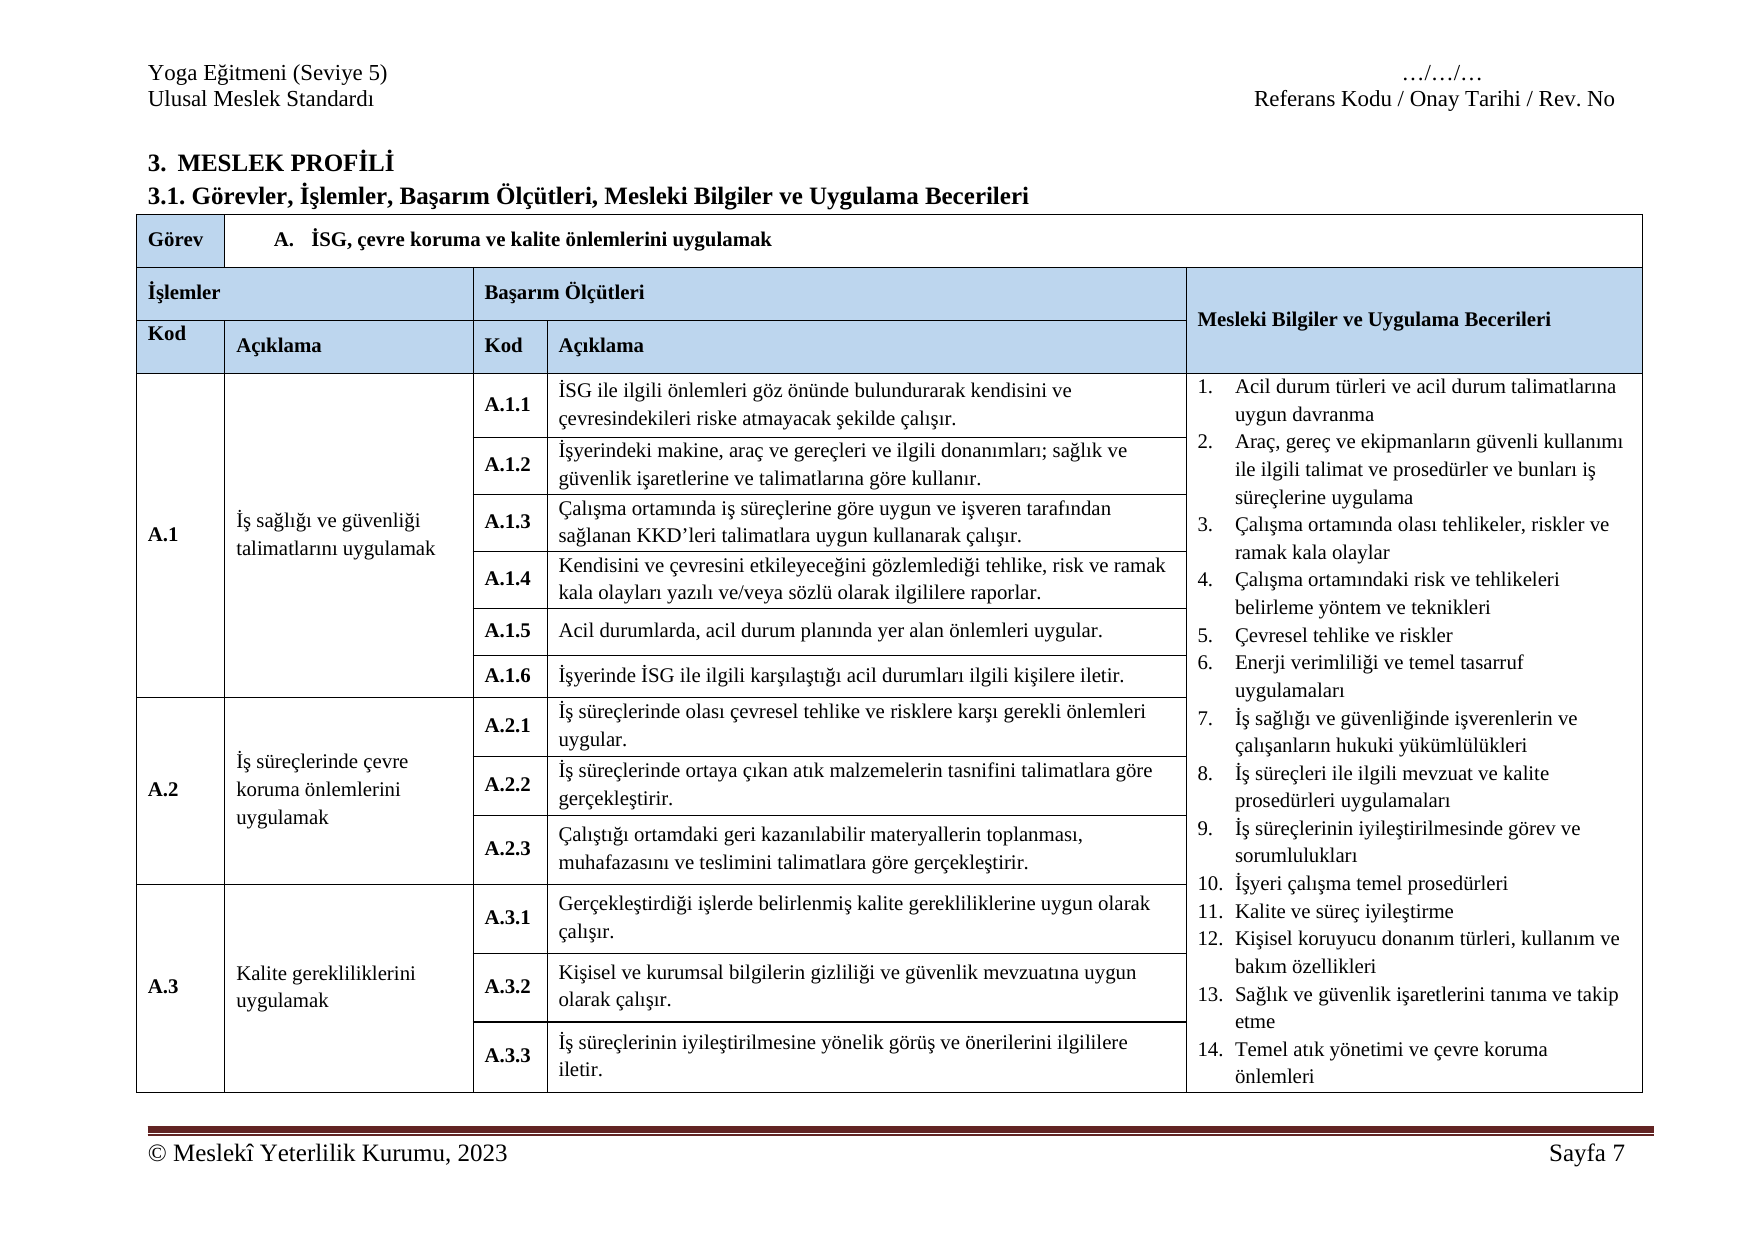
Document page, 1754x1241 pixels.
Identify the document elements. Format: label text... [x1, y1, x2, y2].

table_cell Çalıştığı ortamdaki geri kazanılabilir materyallerin toplanması, muhafazasını ve teslimini talimatlara göre gerçekleştirir. [548, 816, 1186, 884]
table_cell İşlemler [137, 268, 473, 320]
table_cell Kişisel ve kurumsal bilgilerin gizliliği ve güvenlik mevzuatına uygun olarak çalışır. [548, 954, 1186, 1021]
table_cell Açıklama [548, 321, 1186, 373]
table_cell İş süreçlerinde çevre koruma önlemlerini uygulamak [225, 698, 473, 884]
table_cell A.3.3 [474, 1023, 547, 1092]
table_cell İş süreçlerinde olası çevresel tehlike ve risklere karşı gerekli önlemleri uygular. [548, 698, 1186, 756]
table_cell İş sağlığı ve güvenliği talimatlarını uygulamak [225, 374, 473, 697]
table_cell A.1.4 [474, 552, 547, 608]
table_cell Kod [474, 321, 547, 373]
table_cell Kendisini ve çevresini etkileyeceğini gözlemlediği tehlike, risk ve ramak kala olayları yazılı ve/veya sözlü olarak ilgililere raporlar. [548, 552, 1186, 608]
list MESLEK PROFİLİ [148, 148, 1654, 176]
table_cell İşyerinde İSG ile ilgili karşılaştığı acil durumları ilgili kişilere iletir. [548, 656, 1186, 697]
table_cell A.3.1 [474, 885, 547, 953]
table_cell İş süreçlerinde ortaya çıkan atık malzemelerin tasnifini talimatlara göre gerçekleştirir. [548, 757, 1186, 815]
table_cell A.1.3 [474, 495, 547, 551]
table_cell Kod [137, 321, 224, 373]
table_cell Çalışma ortamında iş süreçlerine göre uygun ve işveren tarafından sağlanan KKD’leri talimatlara uygun kullanarak çalışır. [548, 495, 1186, 551]
table_cell A.2.2 [474, 757, 547, 815]
table_cell A.3 [137, 885, 224, 1092]
list 3.1. Görevler, İşlemler, Başarım Ölçütleri, Mesleki Bilgiler ve Uygulama Becerileri [148, 181, 1654, 209]
table_cell A.2.1 [474, 698, 547, 756]
table_cell A.1.1 [474, 374, 547, 437]
table_cell A.3.2 [474, 954, 547, 1021]
table_header İSG, çevre koruma ve kalite önlemlerini uygulamak [225, 215, 1642, 267]
table_cell A.1.2 [474, 438, 547, 494]
table_cell İşyerindeki makine, araç ve gereçleri ve ilgili donanımları; sağlık ve güvenlik işaretlerine ve talimatlarına göre kullanır. [548, 438, 1186, 494]
table_cell A.1.5 [474, 609, 547, 655]
table_cell Kalite gerekliliklerini uygulamak [225, 885, 473, 1092]
table_header Görev [137, 215, 224, 267]
table_cell Acil durum türleri ve acil durum talimatlarına uygun davranma Araç, gereç ve ekipmanların güvenli kullanımı ile ilgili talimat ve prosedürler ve bunları iş süreçlerine uygulama Çalışma ortamında olası tehlikeler, riskler ve ramak kala olaylar Çalışma ortamındaki risk ve tehlikeleri belirleme yöntem ve teknikleri Çevresel tehlike ve riskler Enerji verimliliği ve temel tasarruf uygulamaları İş sağlığı ve güvenliğinde işverenlerin ve çalışanların hukuki yükümlülükleri İş süreçleri ile ilgili mevzuat ve kalite prosedürleri uygulamaları İş süreçlerinin iyileştirilmesinde görev ve sorumlulukları İşyeri çalışma temel prosedürleri Kalite ve süreç iyileştirme Kişisel koruyucu donanım türleri, kullanım ve bakım özellikleri Sağlık ve güvenlik işaretlerini tanıma ve takip etme Temel atık yönetimi ve çevre koruma önlemleri [1187, 374, 1642, 1092]
table_cell A.1 [137, 374, 224, 697]
table_cell Başarım Ölçütleri [474, 268, 1186, 320]
table_cell Acil durumlarda, acil durum planında yer alan önlemleri uygular. [548, 609, 1186, 655]
table_cell A.2.3 [474, 816, 547, 884]
table_cell Açıklama [225, 321, 473, 373]
table_cell İSG ile ilgili önlemleri göz önünde bulundurarak kendisini ve çevresindekileri riske atmayacak şekilde çalışır. [548, 374, 1186, 437]
table_cell A.2 [137, 698, 224, 884]
table_cell İş süreçlerinin iyileştirilmesine yönelik görüş ve önerilerini ilgililere iletir. [548, 1023, 1186, 1092]
table_cell Mesleki Bilgiler ve Uygulama Becerileri [1187, 268, 1642, 373]
table_cell A.1.6 [474, 656, 547, 697]
table_cell Gerçekleştirdiği işlerde belirlenmiş kalite gerekliliklerine uygun olarak çalışır. [548, 885, 1186, 953]
